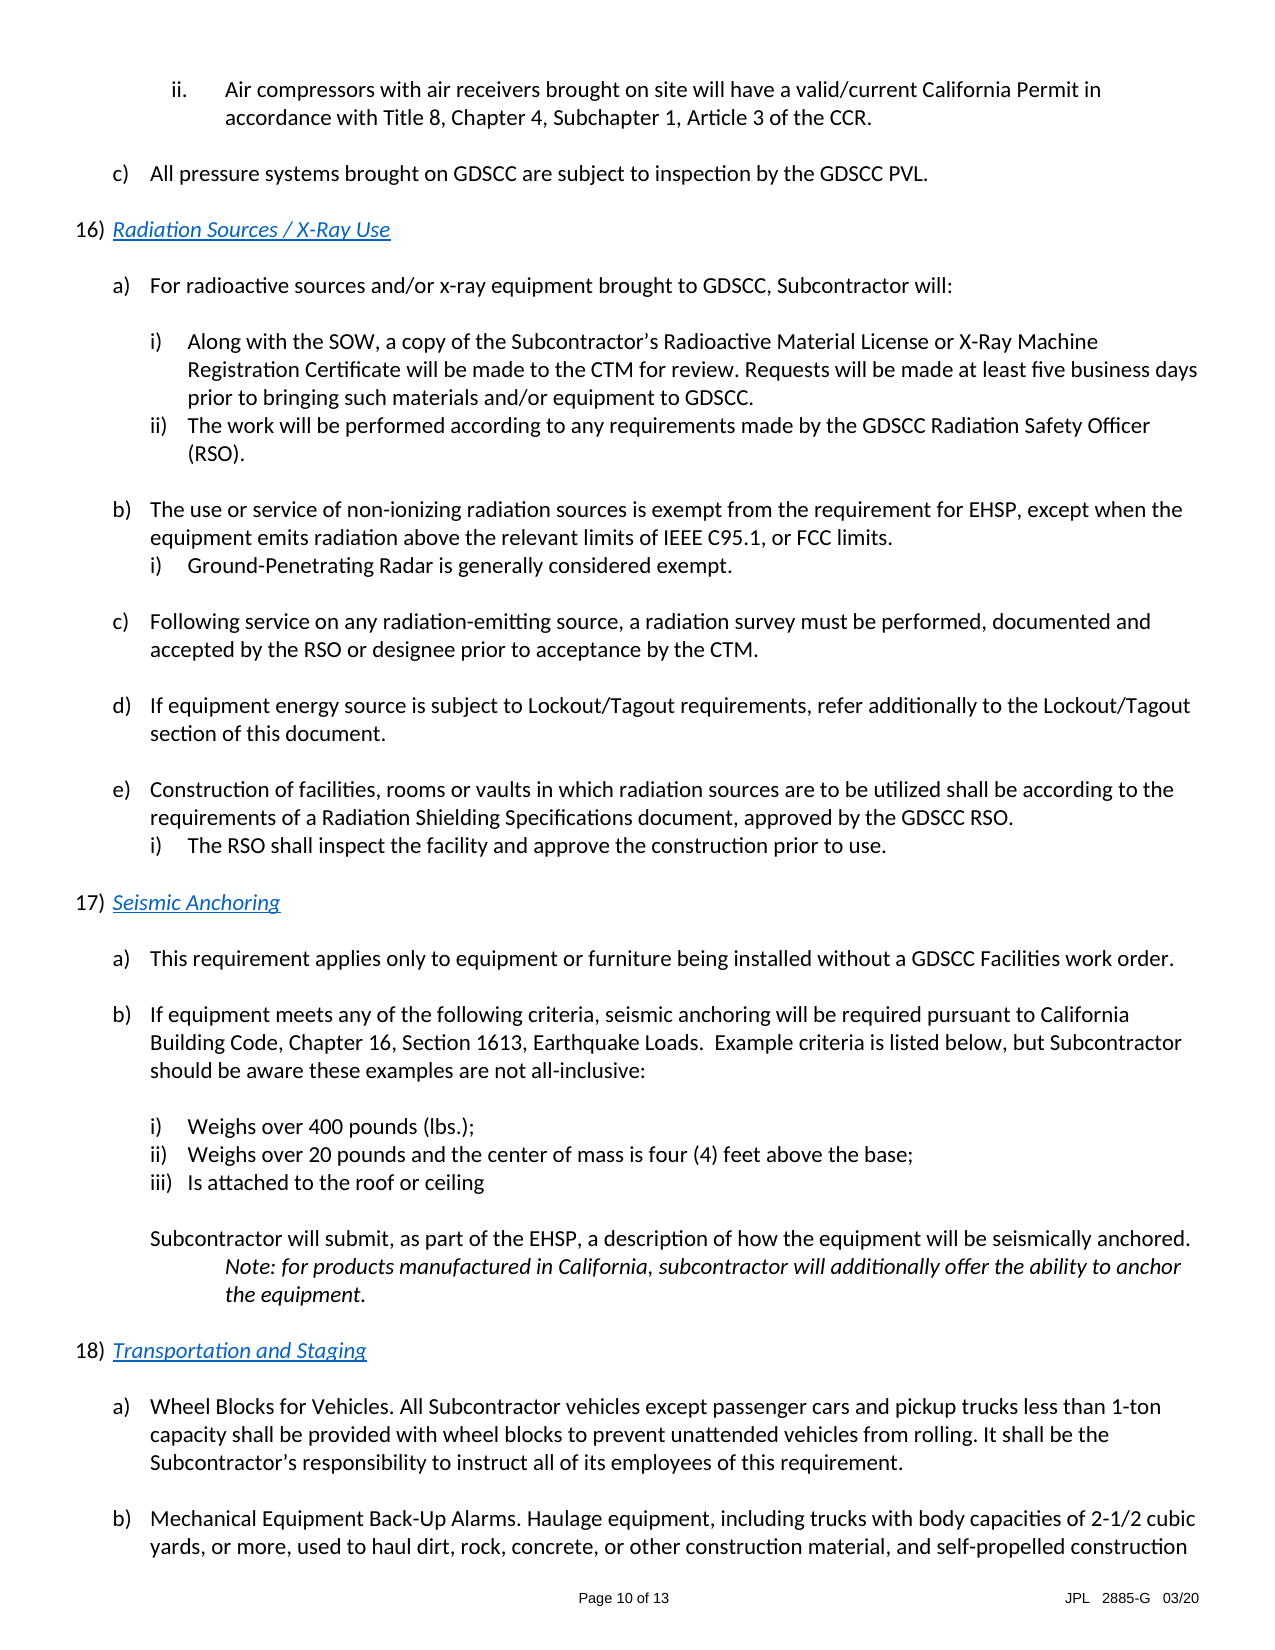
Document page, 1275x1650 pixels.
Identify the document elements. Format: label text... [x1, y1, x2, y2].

list Is attached to the roof or ceiling [150, 1168, 1200, 1196]
text Note: for products manufactured in California, subcontractor will additionally offer the ability to anchor the equipment. [225, 1252, 1200, 1308]
list Seismic Anchoring [75, 888, 1200, 916]
list Weighs over 20 pounds and the center of mass is four (4) feet above the base; [150, 1140, 1200, 1168]
list Radiation Sources / X-Ray Use [75, 215, 1200, 243]
list If equipment energy source is subject to Lockout/Tagout requirements, refer additionally to the Lockout/Tagout section of this document. [112, 691, 1200, 747]
list If equipment meets any of the following criteria, seismic anchoring will be required pursuant to California Building Code, Chapter 16, Section 1613, Earthquake Loads. Example criteria is listed below, but Subcontractor should be aware these examples are not all-inclusive: [112, 1000, 1200, 1084]
list Air compressors with air receivers brought on site will have a valid/current California Permit in accordance with Title 8, Chapter 4, Subchapter 1, Article 3 of the CCR. [187, 75, 1200, 131]
text Subcontractor will submit, as part of the EHSP, a description of how the equipment will be seismically anchored. [150, 1224, 1200, 1252]
list Following service on any radiation-emitting source, a radiation survey must be performed, documented and accepted by the RSO or designee prior to acceptance by the CTM. [112, 607, 1200, 663]
list Construction of facilities, rooms or vaults in which radiation sources are to be utilized shall be according to the requirements of a Radiation Shielding Specifications document, approved by the GDSCC RSO. [112, 776, 1200, 832]
list The work will be performed according to any requirements made by the GDSCC Radiation Safety Officer (RSO). [150, 411, 1200, 467]
list Along with the SOW, a copy of the Subcontractor’s Radioactive Material License or X-Ray Machine Registration Certificate will be made to the CTM for review. Requests will be made at least five business days prior to bringing such materials and/or equipment to GDSCC. [150, 327, 1200, 411]
list Wheel Blocks for Vehicles. All Subcontractor vehicles except passenger cars and pickup trucks less than 1-ton capacity shall be provided with wheel blocks to prevent unattended vehicles from rolling. It shall be the Subcontractor’s responsibility to instruct all of its employees of this requirement. [112, 1392, 1200, 1476]
list The use or service of non-ionizing radiation sources is exempt from the requirement for EHSP, except when the equipment emits radiation above the relevant limits of IEEE C95.1, or FCC limits. [112, 495, 1200, 551]
list c) All pressure systems brought on GDSCC are subject to inspection by the GDSCC PVL. [112, 159, 1200, 187]
list The RSO shall inspect the facility and approve the construction prior to use. [150, 832, 1200, 859]
list Weighs over 400 pounds (lbs.); [150, 1112, 1200, 1140]
list Ground-Penetrating Radar is generally considered exempt. [150, 551, 1200, 579]
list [112, 1504, 1200, 1560]
list For radioactive sources and/or x-ray equipment brought to GDSCC, Subcontractor will: [112, 271, 1200, 299]
list Transportation and Staging [75, 1336, 1200, 1364]
list This requirement applies only to equipment or furniture being installed without a GDSCC Facilities work order. [112, 944, 1200, 972]
